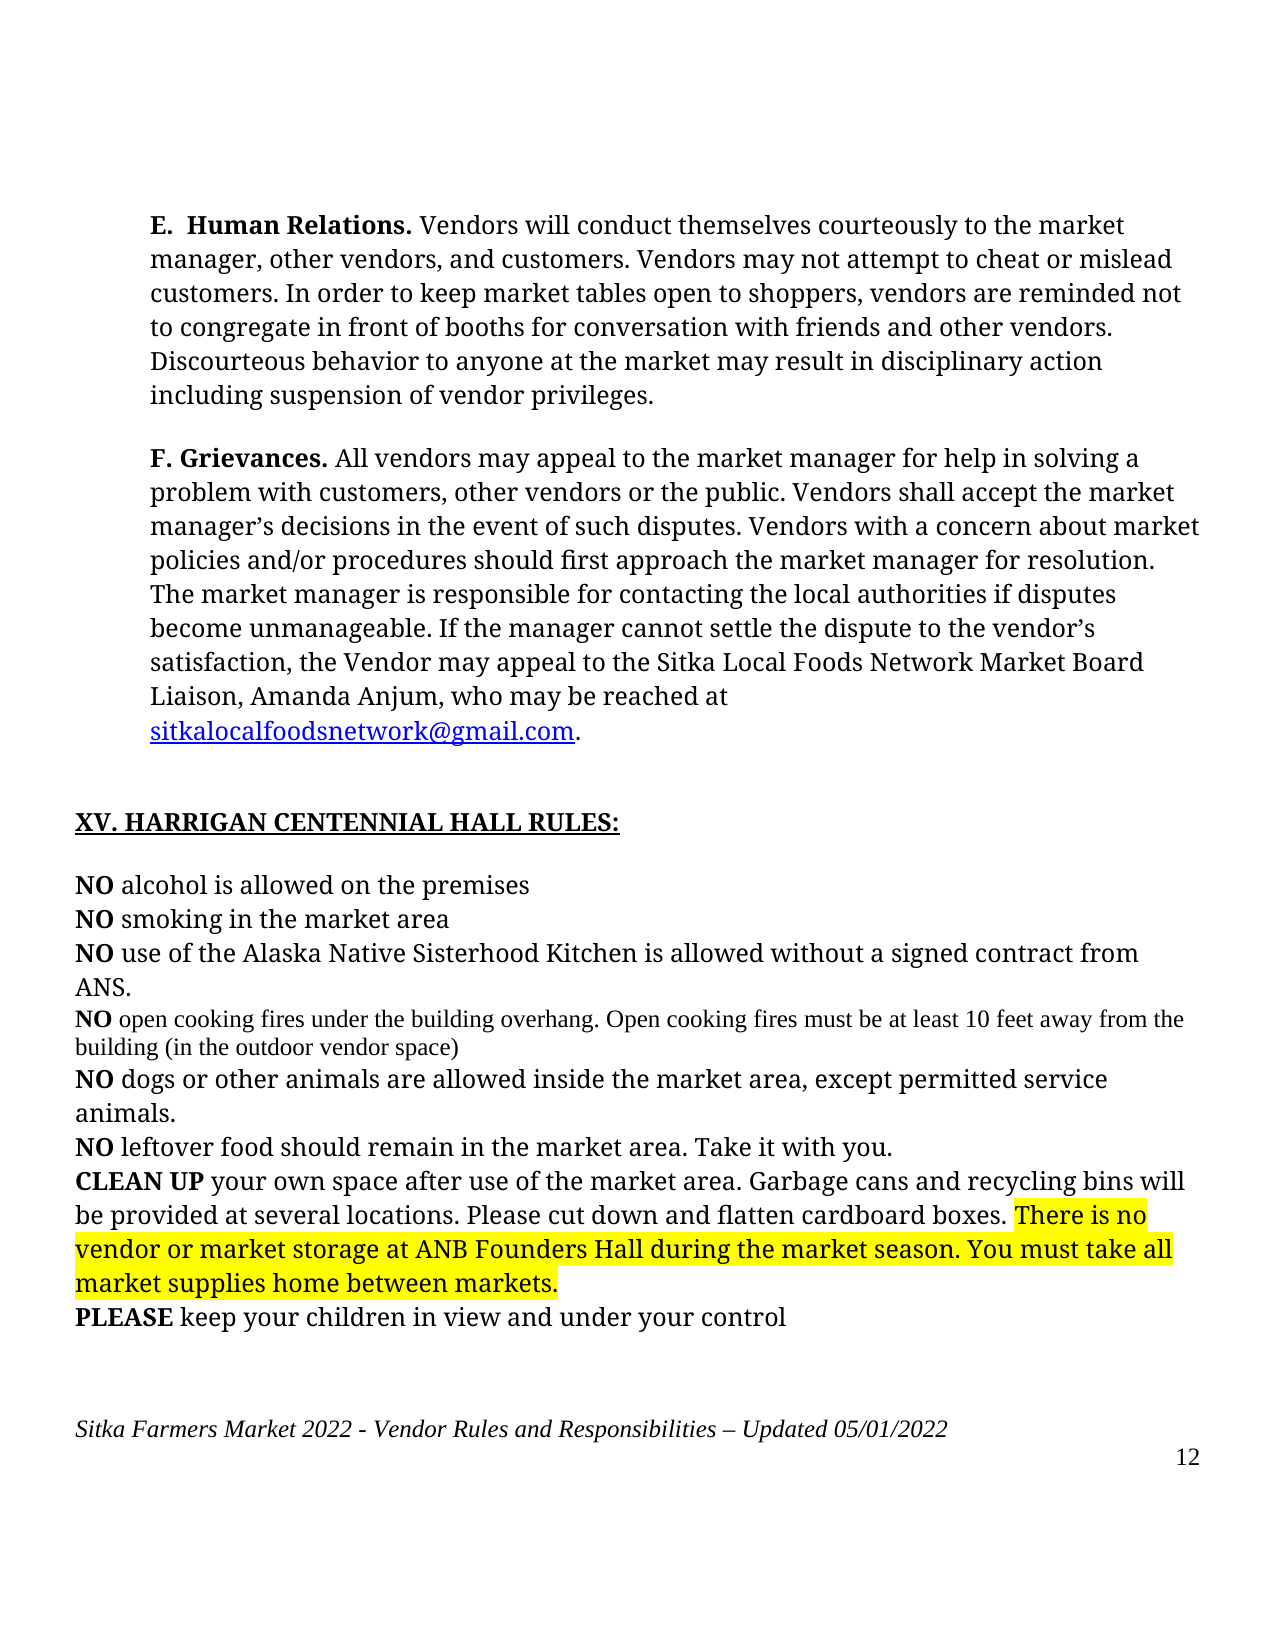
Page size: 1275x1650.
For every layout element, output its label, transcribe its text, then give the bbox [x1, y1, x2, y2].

text NO dogs or other animals are allowed inside the market area, except permitted service animals. [75, 1061, 1200, 1129]
text NO leftover food should remain in the market area. Take it with you. [75, 1129, 1200, 1163]
text NO alcohol is allowed on the premises [75, 867, 1200, 902]
text PLEASE keep your children in view and under your control [75, 1300, 1200, 1334]
text F. Grievances. All vendors may appeal to the market manager for help in solving a problem with customers, other vendors or the public. Vendors shall accept the market manager’s decisions in the event of such disputes. Vendors with a concern about market policies and/or procedures should first approach the market manager for resolution. The market manager is responsible for contacting the local authorities if disputes become unmanageable. If the manager cannot settle the dispute to the vendor’s satisfaction, the Vendor may appeal to the Sitka Local Foods Network Market Board Liaison, Amanda Anjum, who may be reached at [150, 441, 1200, 713]
text NO open cooking fires under the building overhang. Open cooking fires must be at least 10 feet away from the building (in the outdoor vendor space) [75, 1004, 1200, 1061]
text sitkalocalfoodsnetwork@gmail.com. [150, 713, 1200, 747]
text XV. HARRIGAN CENTENNIAL HALL RULES: [75, 805, 1200, 839]
text CLEAN UP your own space after use of the market area. Garbage cans and recycling bins will be provided at several locations. Please cut down and flatten cardboard boxes. There is no vendor or market storage at ANB Founders Hall during the market season. You must take all market supplies home between markets. [75, 1163, 1200, 1300]
text NO use of the Alaska Native Sisterhood Kitchen is allowed without a signed contract from ANS. [75, 936, 1200, 1004]
text NO smoking in the market area [75, 902, 1200, 936]
text E. Human Relations. Vendors will conduct themselves courteously to the market manager, other vendors, and customers. Vendors may not attempt to cheat or mislead customers. In order to keep market tables open to shoppers, vendors are reminded not to congregate in front of booths for conversation with friends and other vendors. Discourteous behavior to anyone at the market may result in disciplinary action including suspension of vendor privileges. [150, 207, 1200, 412]
